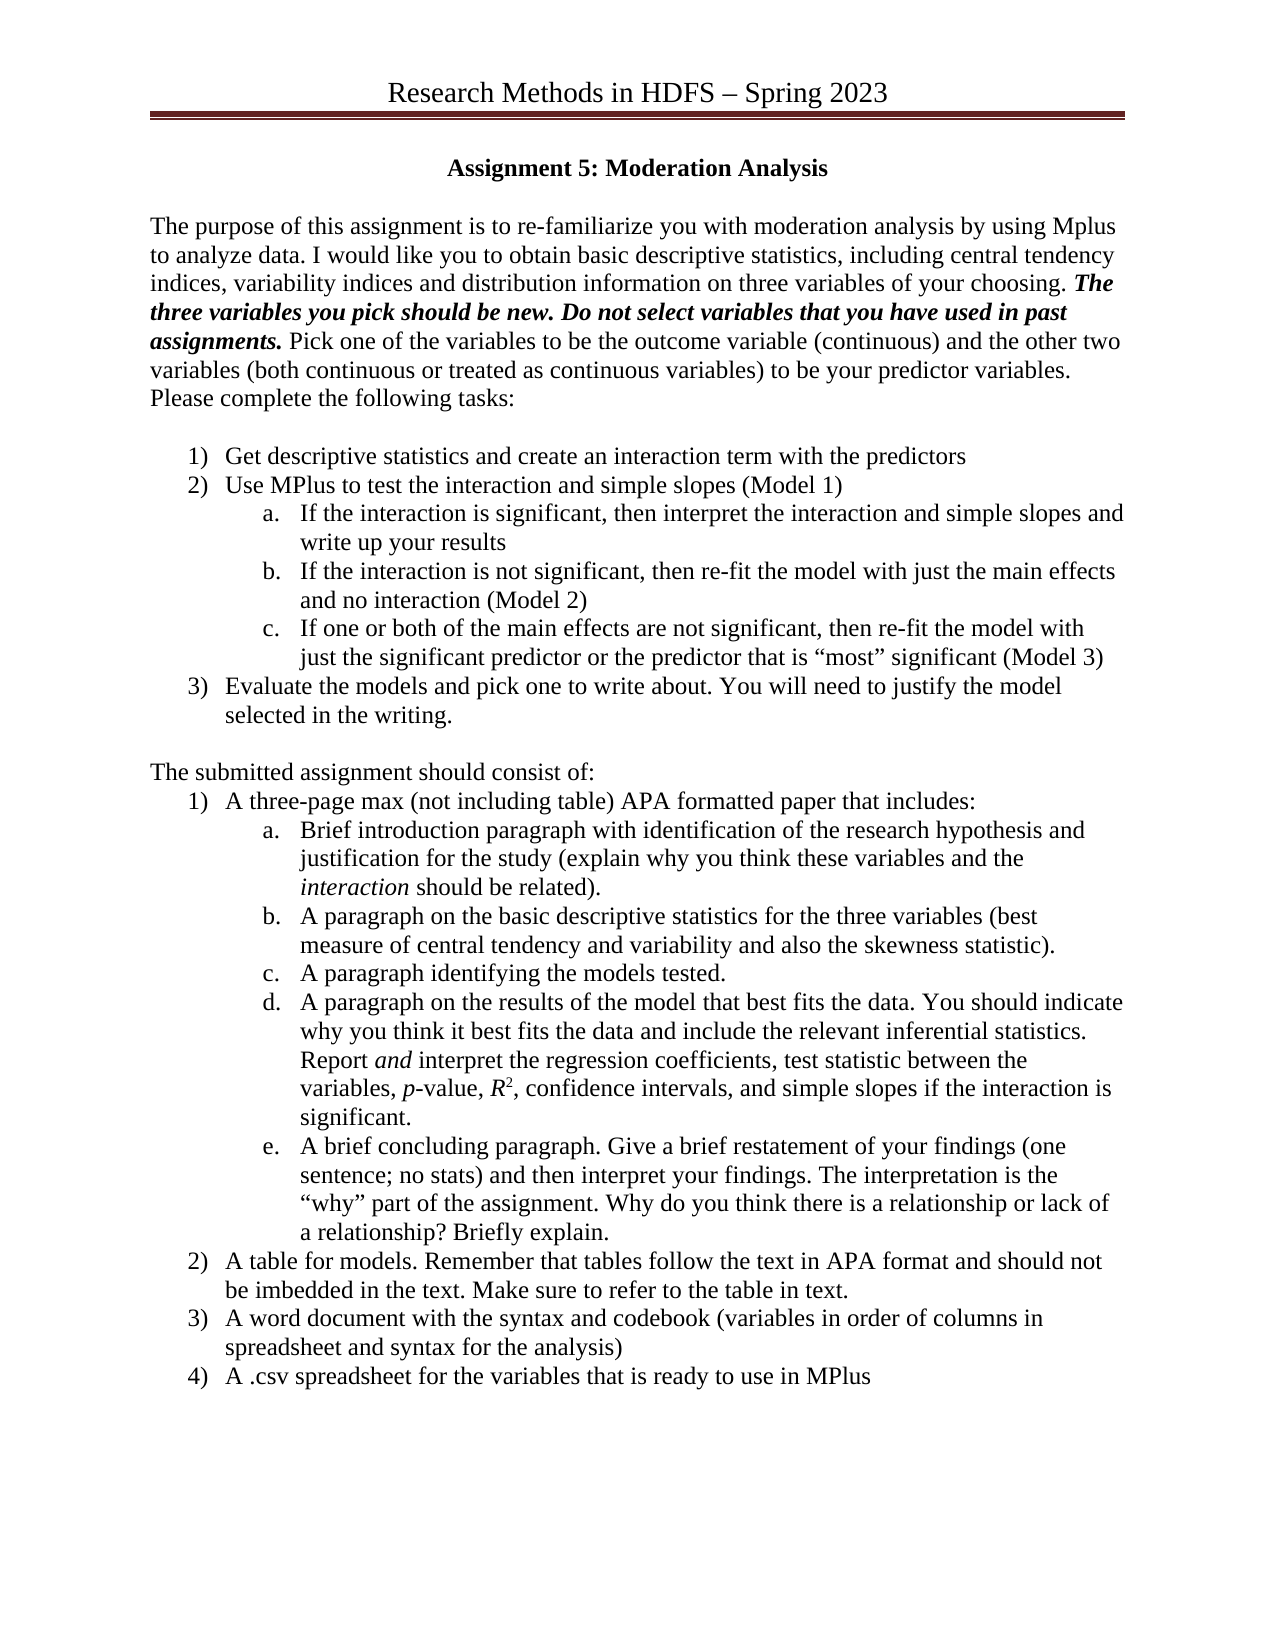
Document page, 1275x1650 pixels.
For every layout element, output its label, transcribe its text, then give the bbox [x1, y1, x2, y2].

text Assignment 5: Moderation Analysis [150, 153, 1125, 182]
list A three-page max (not including table) APA formatted paper that includes: [187, 786, 1125, 815]
list Evaluate the models and pick one to write about. You will need to justify the model selected in the writing. [187, 671, 1125, 728]
list A paragraph identifying the models tested. [262, 958, 1125, 987]
list If the interaction is not significant, then re-fit the model with just the main effects and no interaction (Model 2) [262, 556, 1125, 613]
text The submitted assignment should consist of: [150, 757, 1125, 786]
list If one or both of the main effects are not significant, then re-fit the model with just the significant predictor or the predictor that is “most” significant (Model 3) [262, 613, 1125, 671]
list A brief concluding paragraph. Give a brief restatement of your findings (one sentence; no stats) and then interpret your findings. The interpretation is the “why” part of the assignment. Why do you think there is a relationship or lack of a relationship? Briefly explain. [262, 1131, 1125, 1246]
list A table for models. Remember that tables follow the text in APA format and should not be imbedded in the text. Make sure to refer to the table in text. [187, 1246, 1125, 1303]
list A paragraph on the basic descriptive statistics for the three variables (best measure of central tendency and variability and also the skewness statistic). [262, 901, 1125, 958]
list Get descriptive statistics and create an interaction term with the predictors [187, 441, 1125, 470]
list A .csv spreadsheet for the variables that is ready to use in MPlus [187, 1361, 1125, 1390]
list Brief introduction paragraph with identification of the research hypothesis and justification for the study (explain why you think these variables and the interaction should be related). [262, 815, 1125, 901]
list A paragraph on the results of the model that best fits the data. You should indicate why you think it best fits the data and include the relevant inferential statistics. Report and interpret the regression coefficients, test statistic between the variables, p-value, R2, confidence intervals, and simple slopes if the interaction is significant. [262, 987, 1125, 1131]
list If the interaction is significant, then interpret the interaction and simple slopes and write up your results [262, 498, 1125, 556]
text The purpose of this assignment is to re-familiarize you with moderation analysis by using Mplus to analyze data. I would like you to obtain basic descriptive statistics, including central tendency indices, variability indices and distribution information on three variables of your choosing. The three variables you pick should be new. Do not select variables that you have used in past assignments. Pick one of the variables to be the outcome variable (continuous) and the other two variables (both continuous or treated as continuous variables) to be your predictor variables. Please complete the following tasks: [150, 211, 1125, 412]
list Use MPlus to test the interaction and simple slopes (Model 1) [187, 470, 1125, 498]
list A word document with the syntax and codebook (variables in order of columns in spreadsheet and syntax for the analysis) [187, 1303, 1125, 1361]
